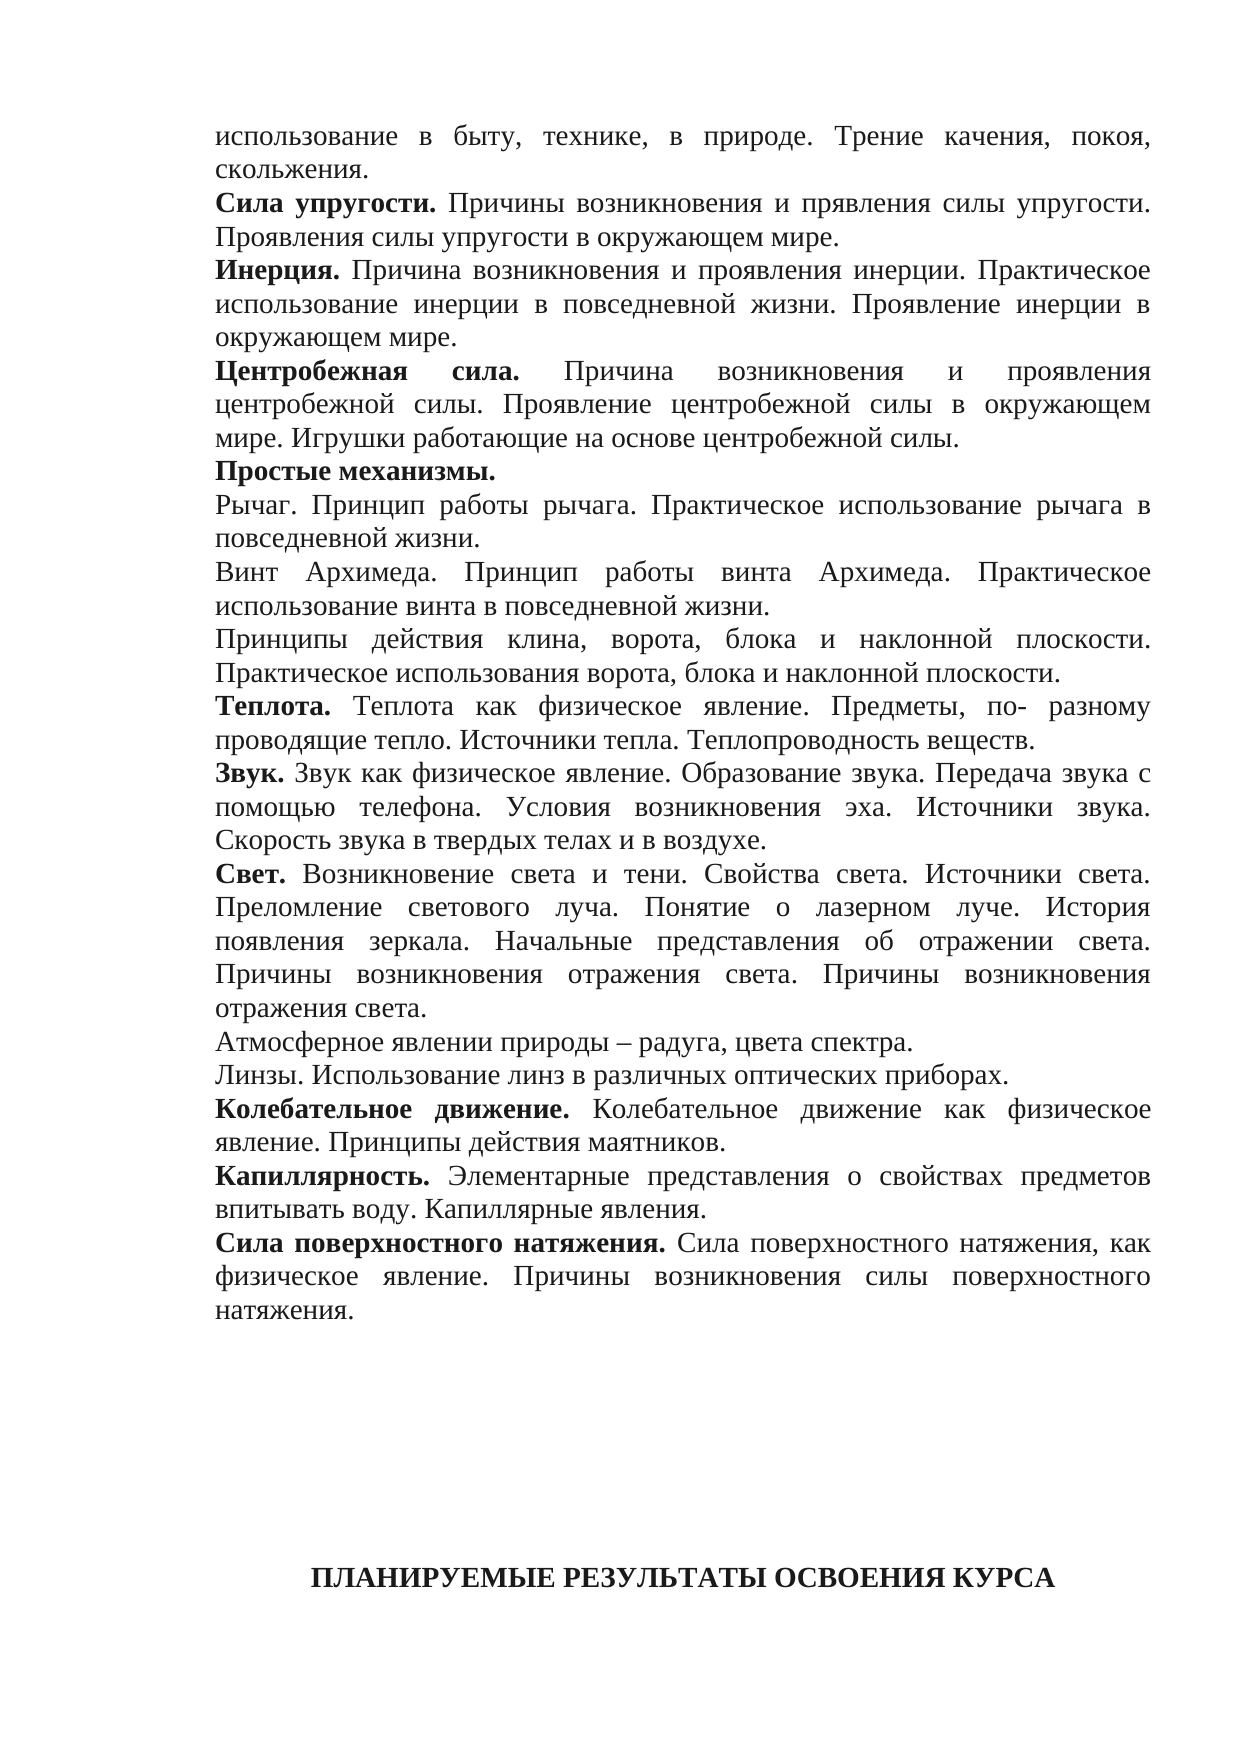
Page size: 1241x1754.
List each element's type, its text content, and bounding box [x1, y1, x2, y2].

list Колебательное движение. Колебательное движение как физическое явление. Принципы действия маятников. [215, 1091, 1152, 1158]
list Рычаг. Принцип работы рычага. Практическое использование рычага в повседневной жизни. [215, 487, 1152, 554]
list Инерция. Причина возникновения и проявления инерции. Практическое использование инерции в повседневной жизни. Проявление инерции в окружающем мире. [215, 252, 1152, 353]
list ПЛАНИРУЕМЫЕ РЕЗУЛЬТАТЫ ОСВОЕНИЯ КУРСА [215, 1560, 1152, 1594]
list Капиллярность. Элементарные представления о свойствах предметов впитывать воду. Капиллярные явления. [215, 1158, 1152, 1225]
list Принципы действия клина, ворота, блока и наклонной плоскости. Практическое использования ворота, блока и наклонной плоскости. [215, 621, 1152, 688]
list Винт Архимеда. Принцип работы винта Архимеда. Практическое использование винта в повседневной жизни. [215, 554, 1152, 621]
list Простые механизмы. [215, 453, 1152, 487]
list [215, 118, 1152, 185]
list Атмосферное явлении природы – радуга, цвета спектра. [215, 1024, 1152, 1057]
list Линзы. Использование линз в различных оптических приборах. [215, 1057, 1152, 1091]
list Сила поверхностного натяжения. Сила поверхностного натяжения, как физическое явление. Причины возникновения силы поверхностного натяжения. [215, 1225, 1152, 1326]
list Свет. Возникновение света и тени. Свойства света. Источники света. Преломление светового луча. Понятие о лазерном луче. История появления зеркала. Начальные представления об отражении света. Причины возникновения отражения света. Причины возникновения отражения света. [215, 856, 1152, 1024]
list Сила упругости. Причины возникновения и прявления силы упругости. Проявления силы упругости в окружающем мире. [215, 185, 1152, 252]
list Центробежная сила. Причина возникновения и проявления центробежной силы. Проявление центробежной силы в окружающем мире. Игрушки работающие на основе центробежной силы. [215, 353, 1152, 453]
list Звук. Звук как физическое явление. Образование звука. Передача звука с помощью телефона. Условия возникновения эха. Источники звука. Скорость звука в твердых телах и в воздухе. [215, 755, 1152, 856]
list Теплота. Теплота как физическое явление. Предметы, по- разному проводящие тепло. Источники тепла. Теплопроводность веществ. [215, 688, 1152, 755]
